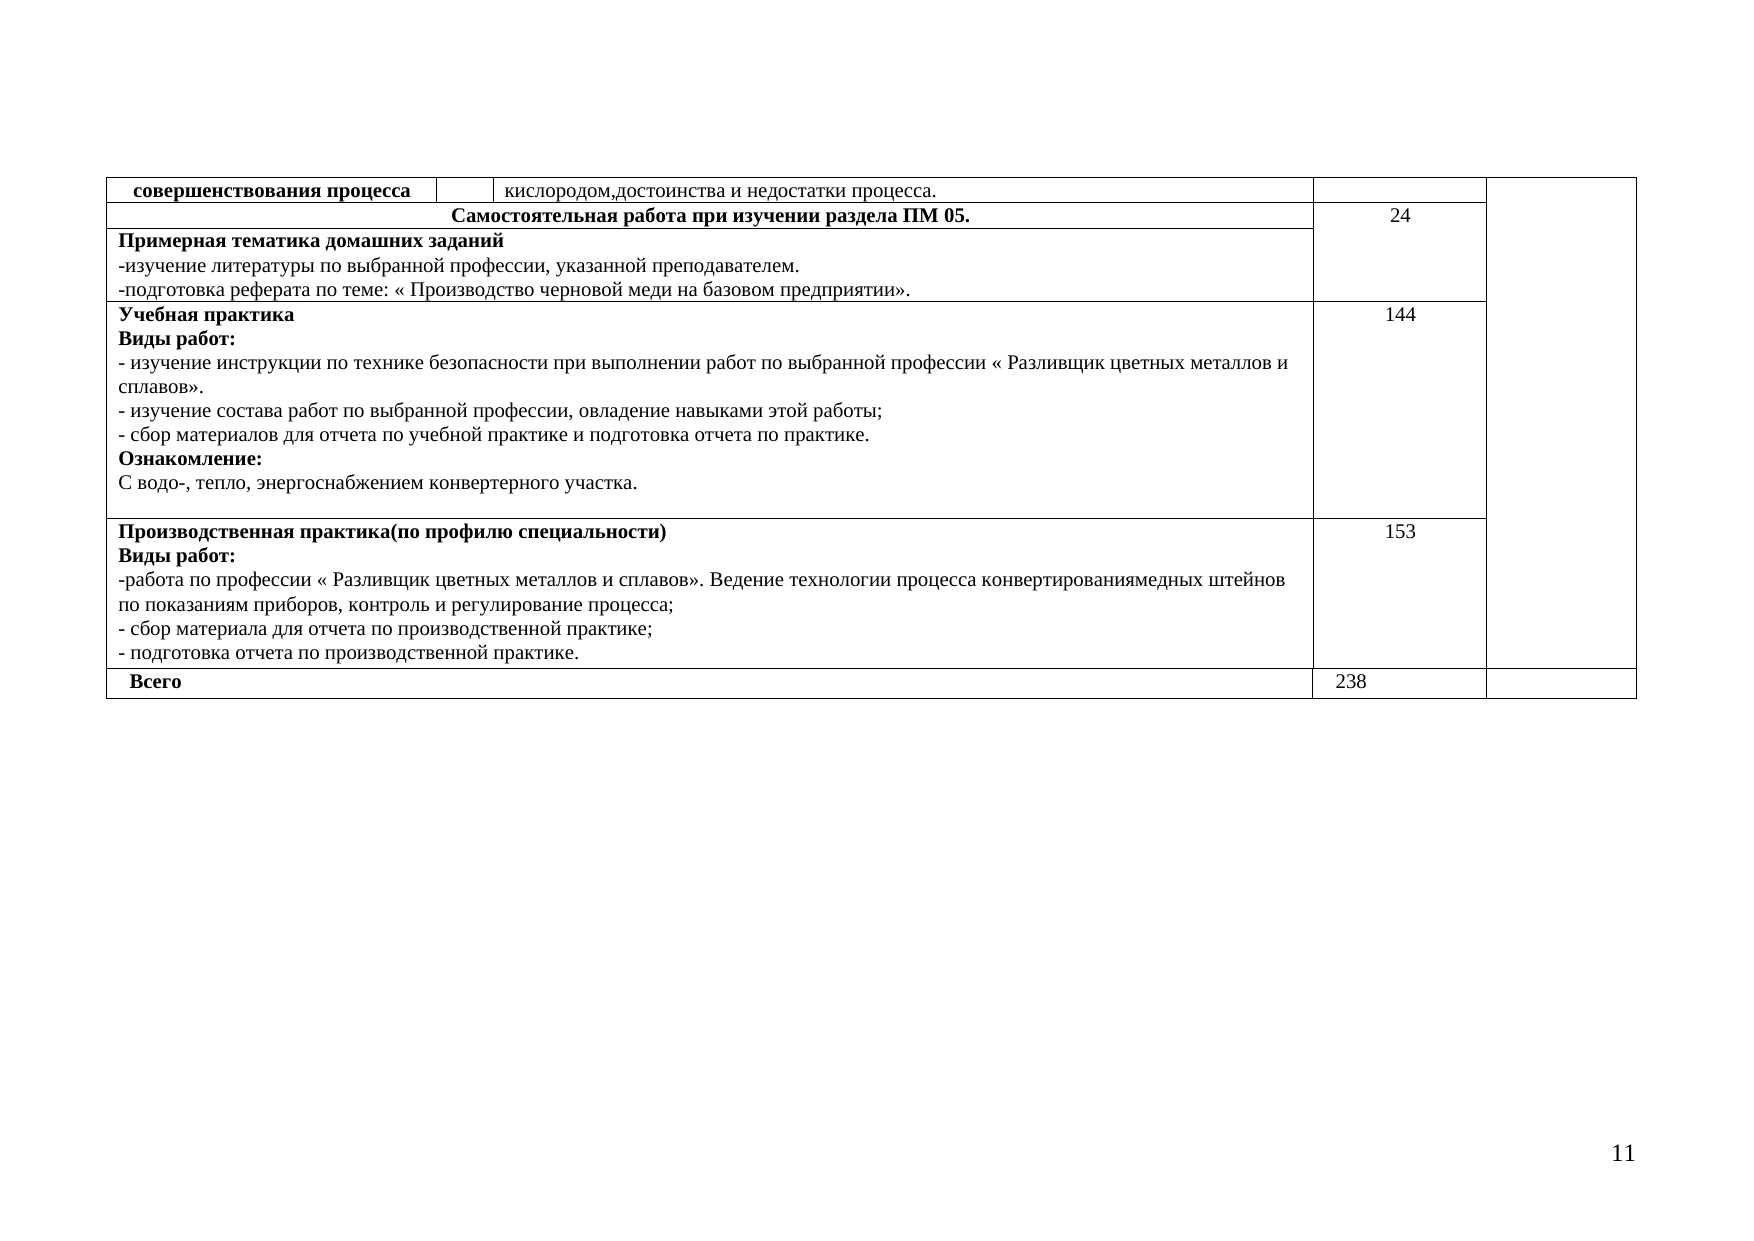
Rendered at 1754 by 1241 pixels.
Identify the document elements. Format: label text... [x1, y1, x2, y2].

table_cell 153 [1314, 519, 1486, 668]
table_cell Производственная практика(по профилю специальности) Виды работ: -работа по профессии « Разливщик цветных металлов и сплавов». Ведение технологии процесса конвертированиямедных штейнов по показаниям приборов, контроль и регулирование процесса; - сбор материала для отчета по производственной практике; - подготовка отчета по производственной практике. [107, 519, 1313, 668]
table_cell Всего [107, 669, 1312, 698]
table_cell [1314, 178, 1486, 202]
table_cell [437, 178, 493, 202]
table_cell 24 [1314, 203, 1486, 301]
table_cell Учебная практика Виды работ: - изучение инструкции по технике безопасности при выполнении работ по выбранной профессии « Разливщик цветных металлов и сплавов». - изучение состава работ по выбранной профессии, овладение навыками этой работы; - сбор материалов для отчета по учебной практике и подготовка отчета по практике. Ознакомление: С водо-, тепло, энергоснабжением конвертерного участка. [107, 302, 1313, 518]
table_cell Самостоятельная работа при изучении раздела ПМ 05. [107, 203, 1313, 227]
table_cell 144 [1314, 302, 1486, 518]
table_cell 238 [1313, 669, 1486, 698]
table_cell Примерная тематика домашних заданий -изучение литературы по выбранной профессии, указанной преподавателем. -подготовка реферата по теме: « Производство черновой меди на базовом предприятии». [107, 229, 1313, 301]
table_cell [494, 178, 1313, 202]
table_cell [1487, 669, 1636, 698]
